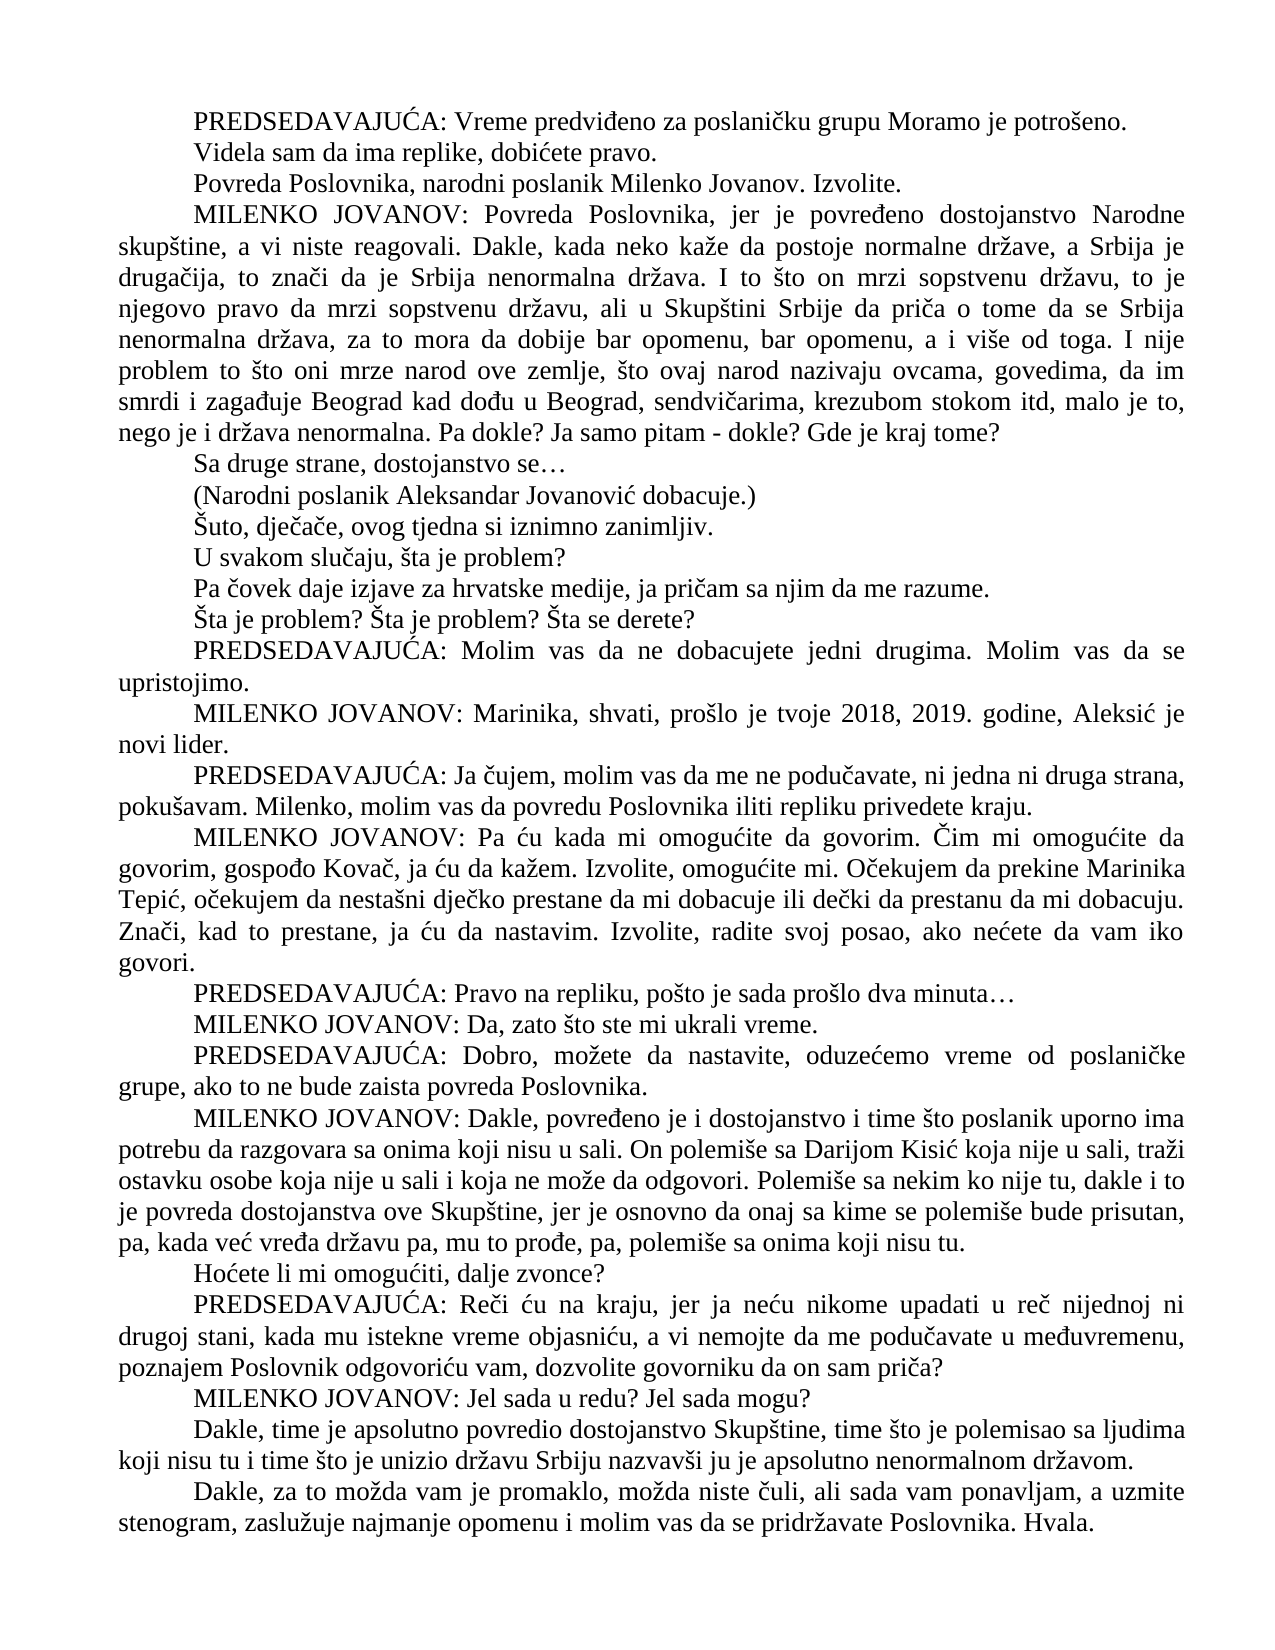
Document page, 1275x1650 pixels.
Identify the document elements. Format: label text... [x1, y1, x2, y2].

text MILENKO JOVANOV: Dakle, povređeno je i dostojanstvo i time što poslanik uporno ima potrebu da razgovara sa onima koji nisu u sali. On polemiše sa Darijom Kisić koja nije u sali, traži ostavku osobe koja nije u sali i koja ne može da odgovori. Polemiše sa nekim ko nije tu, dakle i to je povreda dostojanstva ove Skupštine, jer je osnovno da onaj sa kime se polemiše bude prisutan, pa, kada već vređa državu pa, mu to prođe, pa, polemiše sa onima koji nisu tu. [118, 1102, 1186, 1257]
text Šta je problem? Šta je problem? Šta se derete? [118, 603, 1186, 634]
text Povreda Poslovnika, narodni poslanik Milenko Jovanov. Izvolite. [118, 167, 1186, 198]
text Šuto, dječače, ovog tjedna si iznimno zanimljiv. [118, 510, 1186, 541]
text MILENKO JOVANOV: Pa ću kada mi omogućite da govorim. Čim mi omogućite da govorim, gospođo Kovač, ja ću da kažem. Izvolite, omogućite mi. Očekujem da prekine Marinika Tepić, očekujem da nestašni dječko prestane da mi dobacuje ili dečki da prestanu da mi dobacuju. Znači, kad to prestane, ja ću da nastavim. Izvolite, radite svoj posao, ako nećete da vam iko govori. [118, 821, 1186, 977]
text PREDSEDAVAJUĆA: Vreme predviđeno za poslaničku grupu Moramo je potrošeno. [118, 105, 1186, 136]
text MILENKO JOVANOV: Da, zato što ste mi ukrali vreme. [118, 1008, 1186, 1039]
text PREDSEDAVAJUĆA: Ja čujem, molim vas da me ne podučavate, ni jedna ni druga strana, pokušavam. Milenko, molim vas da povredu Poslovnika iliti repliku privedete kraju. [118, 759, 1186, 821]
text Dakle, za to možda vam je promaklo, možda niste čuli, ali sada vam ponavljam, a uzmite stenogram, zaslužuje najmanje opomenu i molim vas da se pridržavate Poslovnika. Hvala. [118, 1475, 1186, 1538]
text Videla sam da ima replike, dobićete pravo. [118, 136, 1186, 167]
text PREDSEDAVAJUĆA: Reči ću na kraju, jer ja neću nikome upadati u reč nijednoj ni drugoj stani, kada mu istekne vreme objasniću, a vi nemojte da me podučavate u međuvremenu, poznajem Poslovnik odgovoriću vam, dozvolite govorniku da on sam priča? [118, 1288, 1186, 1382]
text MILENKO JOVANOV: Jel sada u redu? Jel sada mogu? [118, 1382, 1186, 1413]
text U svakom slučaju, šta je problem? [118, 541, 1186, 572]
text (Narodni poslanik Aleksandar Jovanović dobacuje.) [118, 479, 1186, 510]
text Pa čovek daje izjave za hrvatske medije, ja pričam sa njim da me razume. [118, 572, 1186, 603]
text MILENKO JOVANOV: Marinika, shvati, prošlo je tvoje 2018, 2019. godine, Aleksić je novi lider. [118, 697, 1186, 759]
text PREDSEDAVAJUĆA: Dobro, možete da nastavite, oduzećemo vreme od poslaničke grupe, ako to ne bude zaista povreda Poslovnika. [118, 1039, 1186, 1102]
text PREDSEDAVAJUĆA: Pravo na repliku, pošto je sada prošlo dva minuta… [118, 977, 1186, 1008]
text MILENKO JOVANOV: Povreda Poslovnika, jer je povređeno dostojanstvo Narodne skupštine, a vi niste reagovali. Dakle, kada neko kaže da postoje normalne države, a Srbija je drugačija, to znači da je Srbija nenormalna država. I to što on mrzi sopstvenu državu, to je njegovo pravo da mrzi sopstvenu državu, ali u Skupštini Srbije da priča o tome da se Srbija nenormalna država, za to mora da dobije bar opomenu, bar opomenu, a i više od toga. I nije problem to što oni mrze narod ove zemlje, što ovaj narod nazivaju ovcama, govedima, da im smrdi i zagađuje Beograd kad dođu u Beograd, sendvičarima, krezubom stokom itd, malo je to, nego je i država nenormalna. Pa dokle? Ja samo pitam - dokle? Gde je kraj tome? [118, 198, 1186, 448]
text Dakle, time je apsolutno povredio dostojanstvo Skupštine, time što je polemisao sa ljudima koji nisu tu i time što je unizio državu Srbiju nazvavši ju je apsolutno nenormalnom državom. [118, 1413, 1186, 1475]
text Hoćete li mi omogućiti, dalje zvonce? [118, 1257, 1186, 1288]
text PREDSEDAVAJUĆA: Molim vas da ne dobacujete jedni drugima. Molim vas da se upristojimo. [118, 634, 1186, 697]
text Sa druge strane, dostojanstvo se… [118, 448, 1186, 479]
